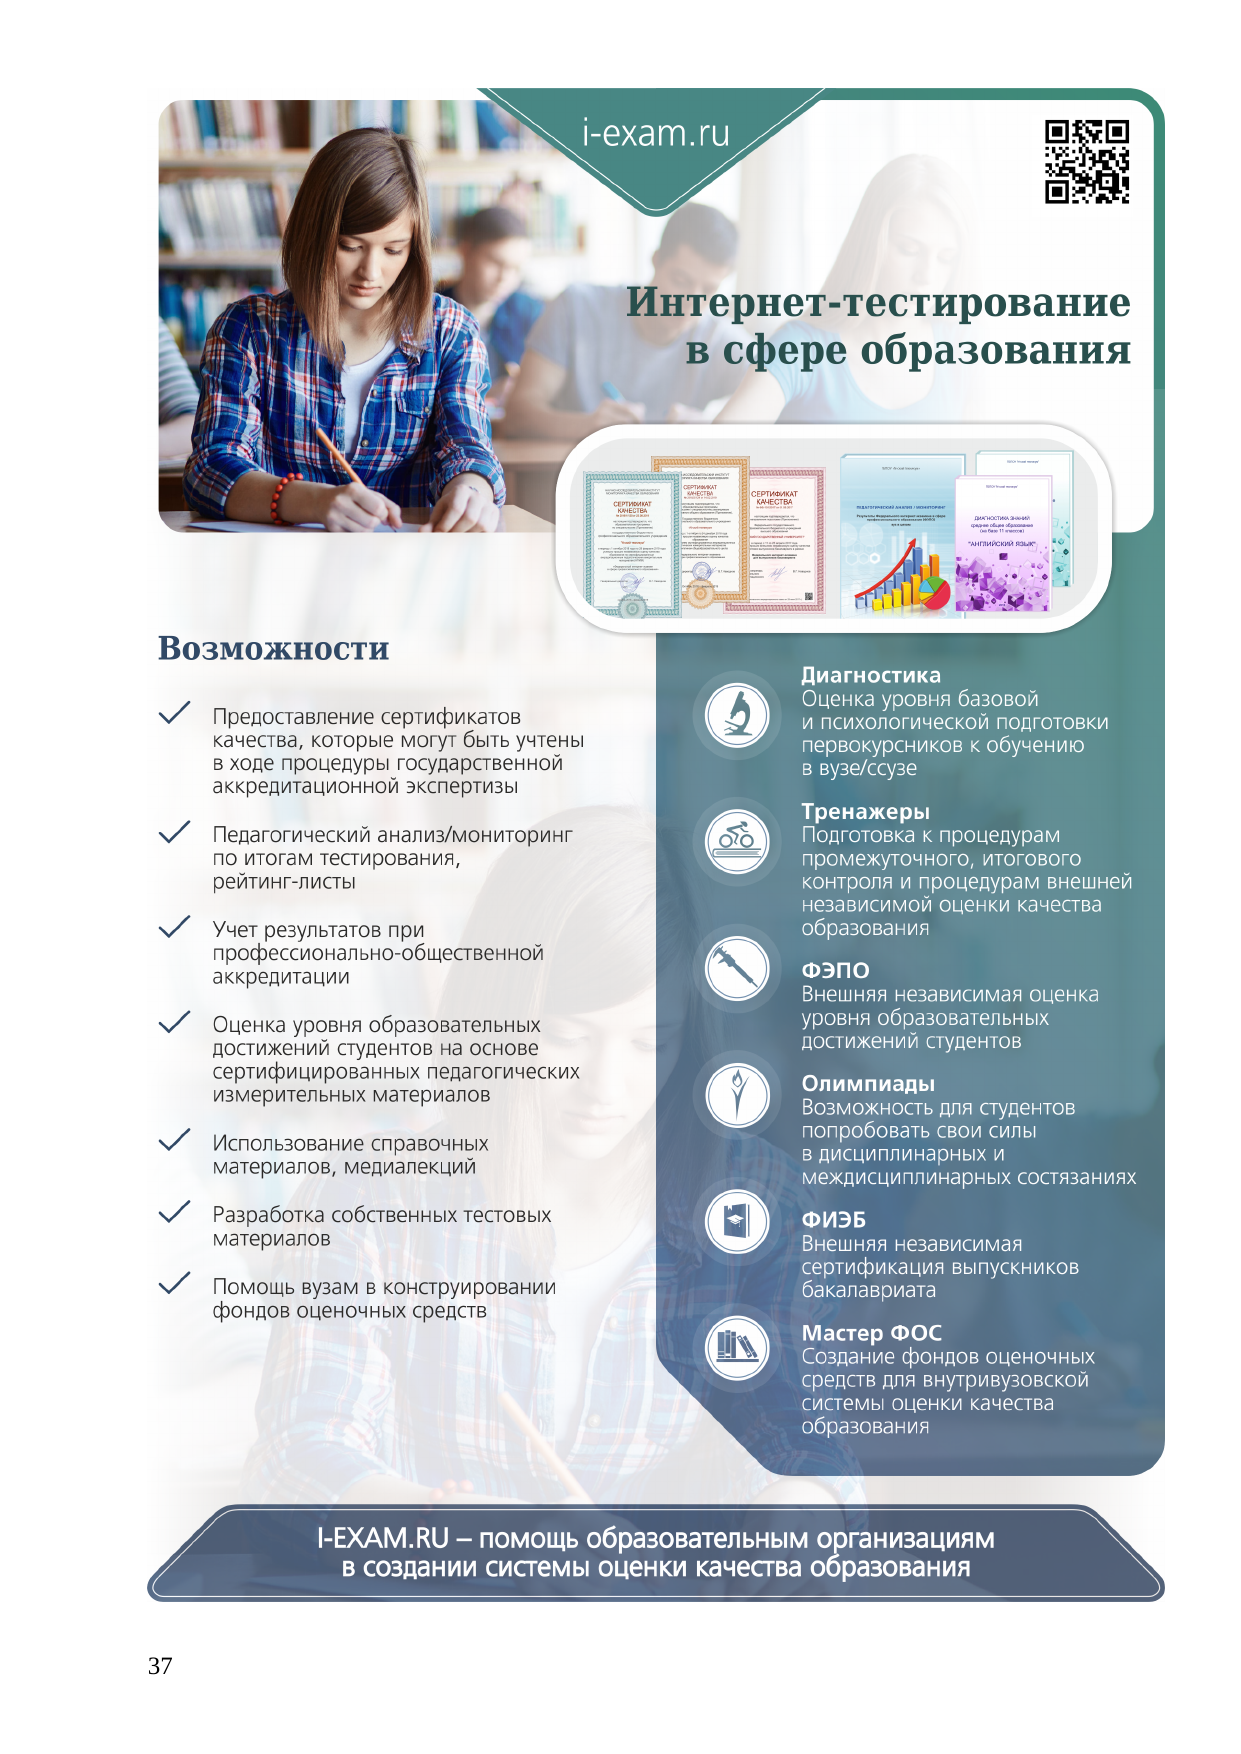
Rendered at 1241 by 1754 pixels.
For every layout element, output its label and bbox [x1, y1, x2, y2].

picture [147, 88, 1165, 1602]
